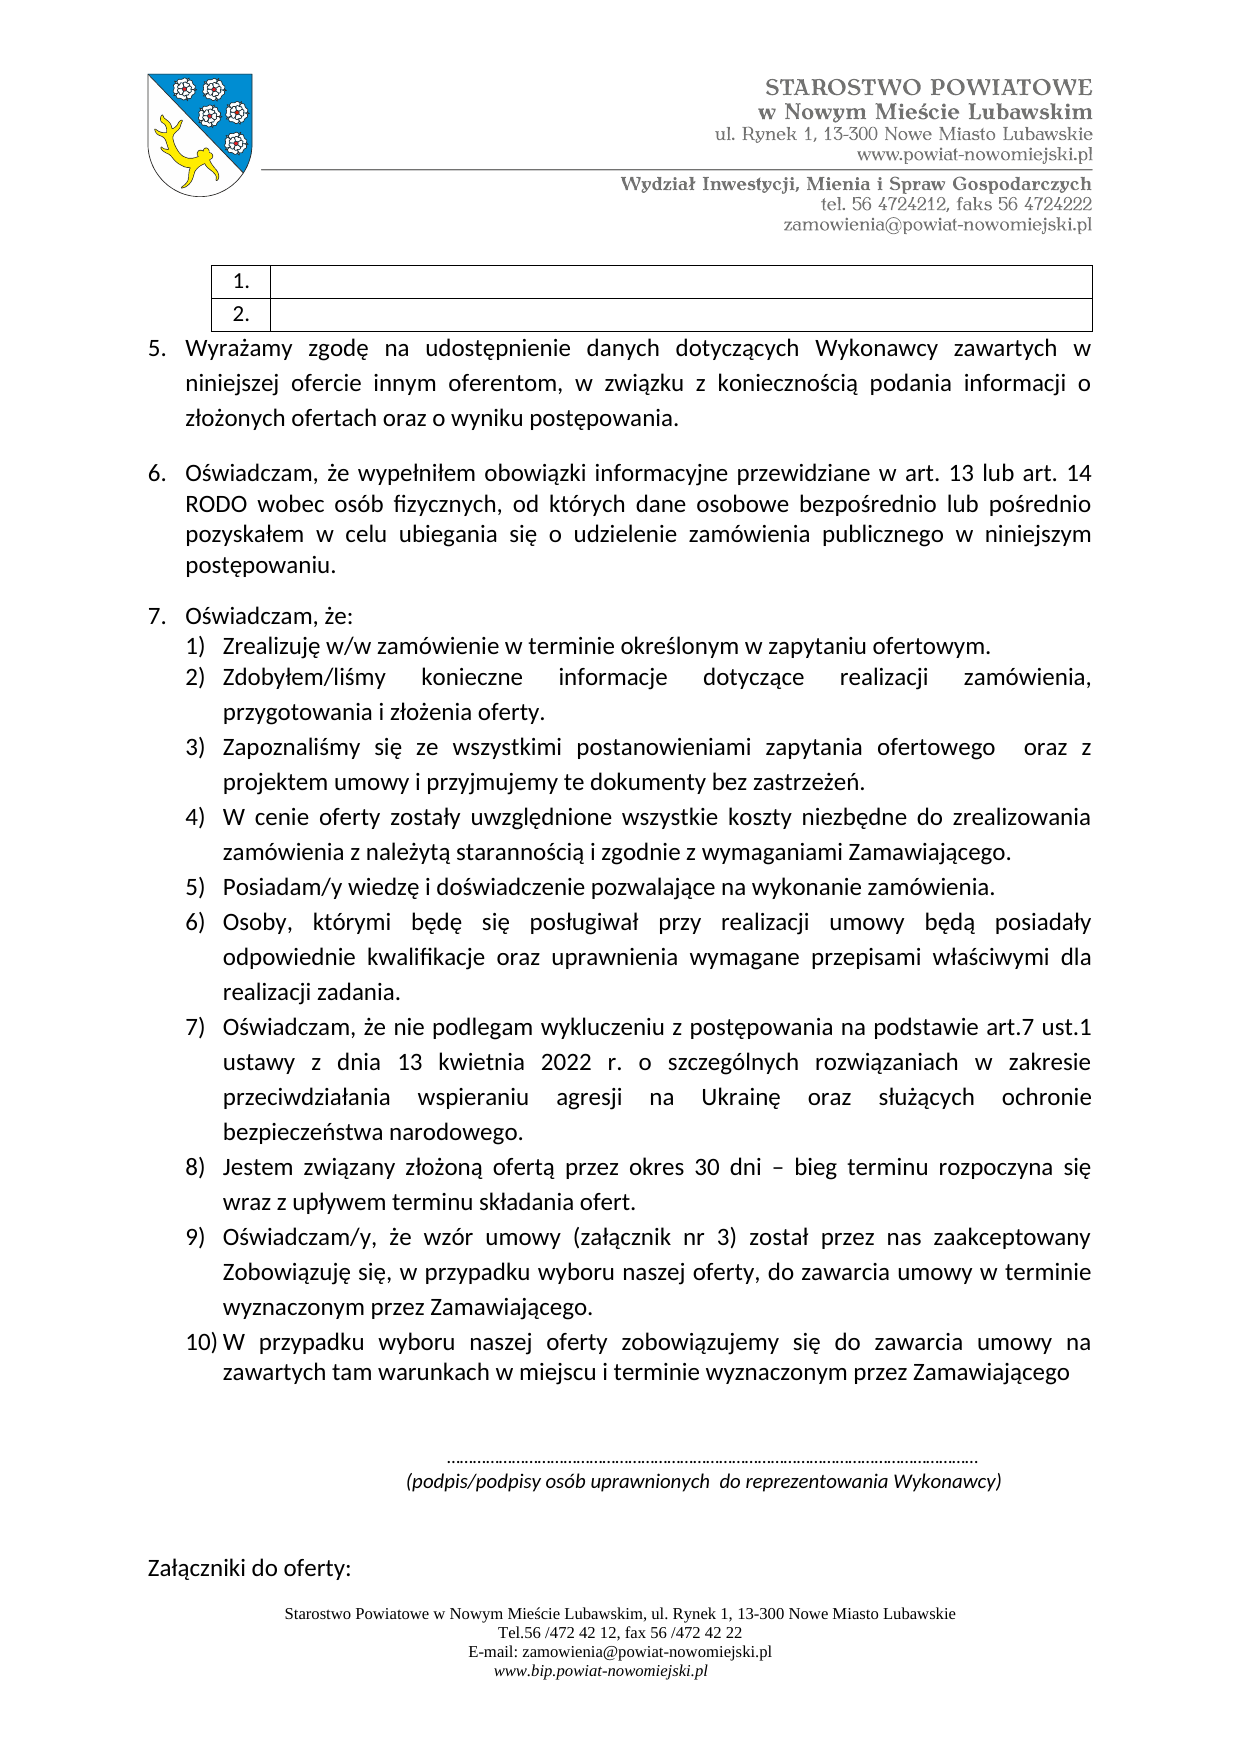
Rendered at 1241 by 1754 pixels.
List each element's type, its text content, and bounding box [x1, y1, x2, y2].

list Zdobyłem/liśmy konieczne informacje dotyczące realizacji zamówienia, przygotowania i złożenia oferty. [185, 661, 1093, 727]
list Oświadczam, że: [148, 600, 1093, 631]
text …………………………………………………………………………………………………………… [369, 1446, 1093, 1468]
list Wyrażamy zgodę na udostępnienie danych dotyczących Wykonawcy zawartych w niniejszej ofercie innym oferentom, w związku z koniecznością podania informacji o złożonych ofertach oraz o wyniku postępowania. [148, 332, 1093, 433]
text (podpis/podpisy osób uprawnionych do reprezentowania Wykonawcy) [148, 1468, 1093, 1494]
list Jestem związany złożoną ofertą przez okres 30 dni – bieg terminu rozpoczyna się wraz z upływem terminu składania ofert. [185, 1151, 1093, 1217]
list Zapoznaliśmy się ze wszystkimi postanowieniami zapytania ofertowego oraz z projektem umowy i przyjmujemy te dokumenty bez zastrzeżeń. [185, 731, 1093, 797]
list Oświadczam/y, że wzór umowy (załącznik nr 3) został przez nas zaakceptowany Zobowiązuję się, w przypadku wyboru naszej oferty, do zawarcia umowy w terminie wyznaczonym przez Zamawiającego. [185, 1221, 1093, 1322]
table_cell [271, 299, 1092, 331]
list W cenie oferty zostały uwzględnione wszystkie koszty niezbędne do zrealizowania zamówienia z należytą starannością i zgodnie z wymaganiami Zamawiającego. [185, 801, 1093, 867]
list Osoby, którymi będę się posługiwał przy realizacji umowy będą posiadały odpowiednie kwalifikacje oraz uprawnienia wymagane przepisami właściwymi dla realizacji zadania. [185, 906, 1093, 1007]
list Oświadczam, że nie podlegam wykluczeniu z postępowania na podstawie art.7 ust.1 ustawy z dnia 13 kwietnia 2022 r. o szczególnych rozwiązaniach w zakresie przeciwdziałania wspieraniu agresji na Ukrainę oraz służących ochronie bezpieczeństwa narodowego. [185, 1011, 1093, 1147]
table_cell [271, 266, 1092, 298]
list W przypadku wyboru naszej oferty zobowiązujemy się do zawarcia umowy na zawartych tam warunkach w miejscu i terminie wyznaczonym przez Zamawiającego [185, 1326, 1093, 1387]
list Posiadam/y wiedzę i doświadczenie pozwalające na wykonanie zamówienia. [185, 871, 1093, 902]
list Zrealizuję w/w zamówienie w terminie określonym w zapytaniu ofertowym. [185, 631, 1093, 661]
text Załączniki do oferty: [148, 1552, 1093, 1583]
table_cell 1. [212, 266, 270, 298]
list Oświadczam, że wypełniłem obowiązki informacyjne przewidziane w art. 13 lub art. 14 RODO wobec osób fizycznych, od których dane osobowe bezpośrednio lub pośrednio pozyskałem w celu ubiegania się o udzielenie zamówienia publicznego w niniejszym postępowaniu. [148, 458, 1093, 580]
table_cell 2. [212, 299, 270, 331]
